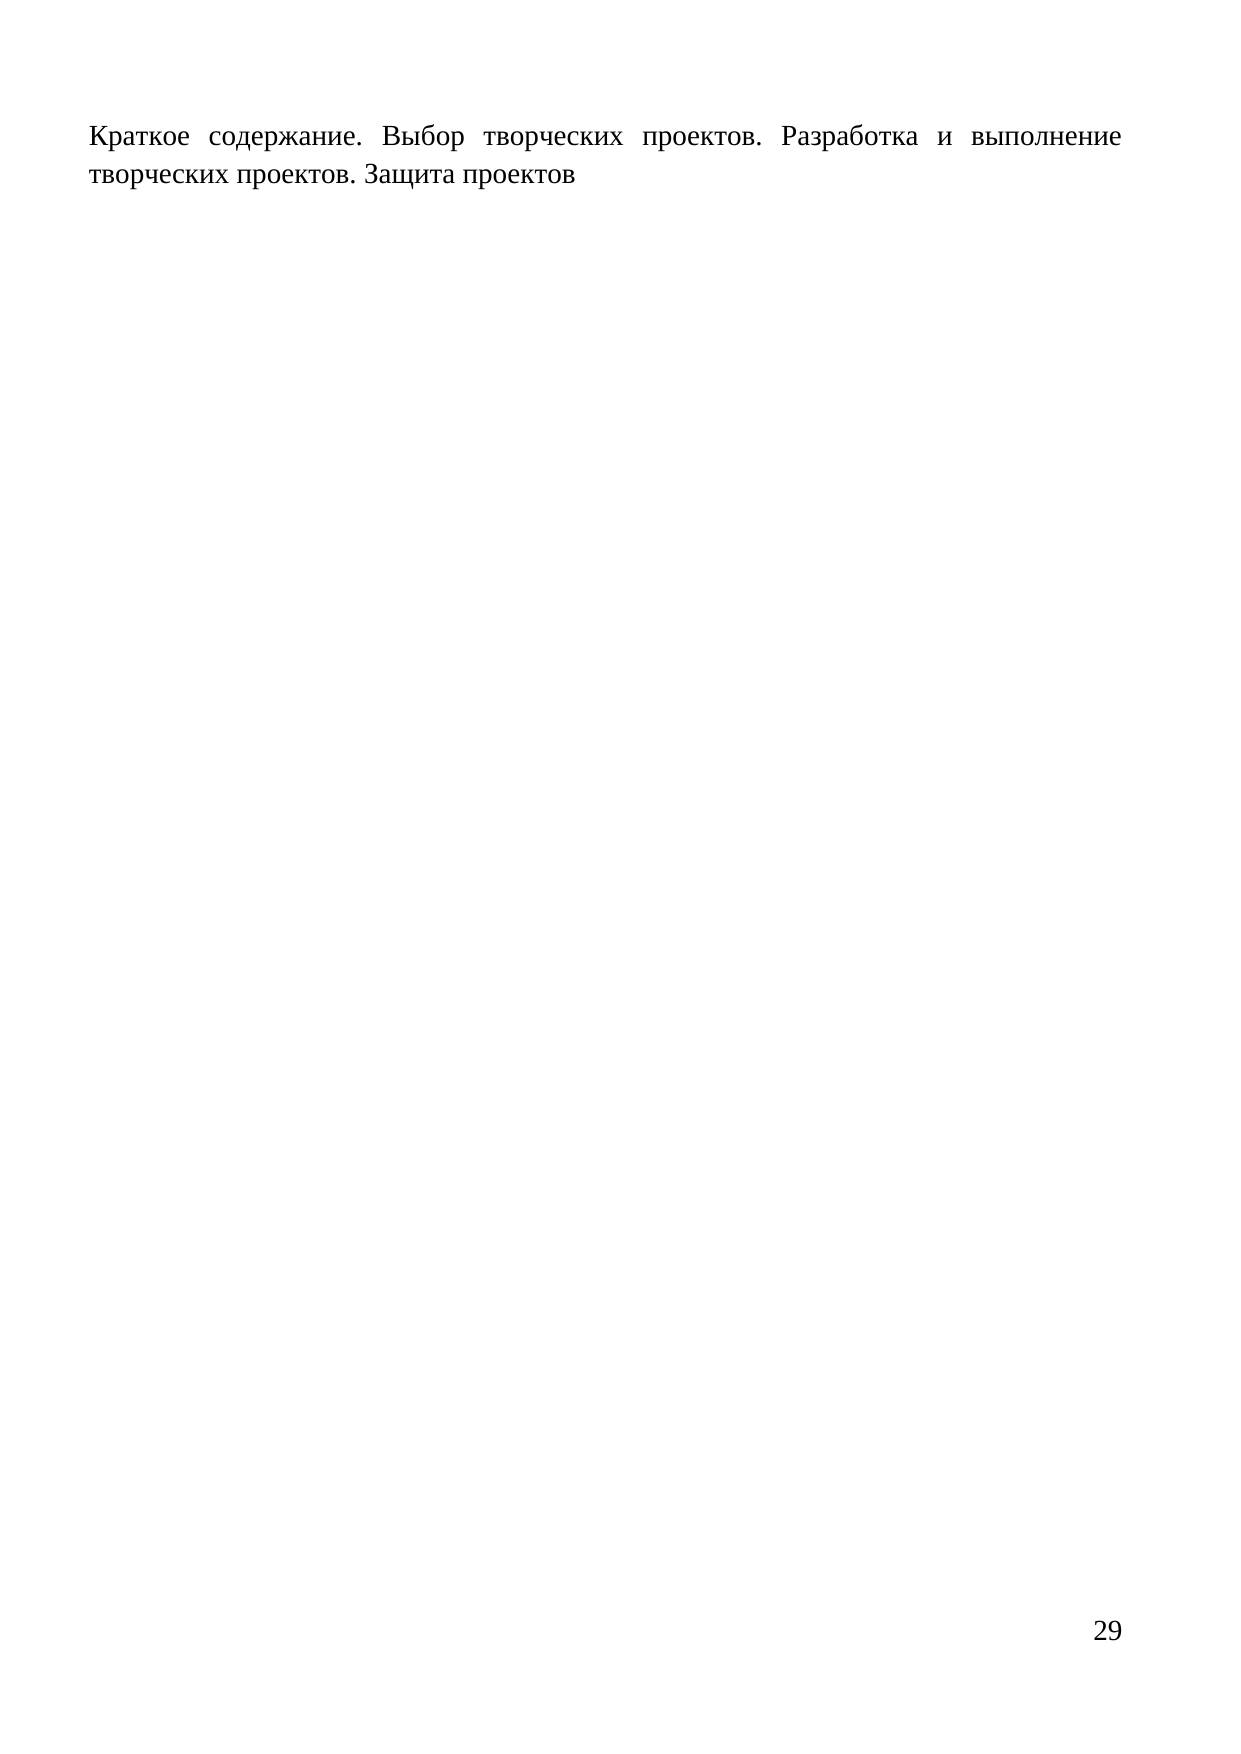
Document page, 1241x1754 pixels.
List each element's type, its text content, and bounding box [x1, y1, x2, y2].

text Краткое содержание. Выбор творческих проектов. Разработка и выполнение творческих проектов. Защита проектов [88, 118, 1122, 190]
